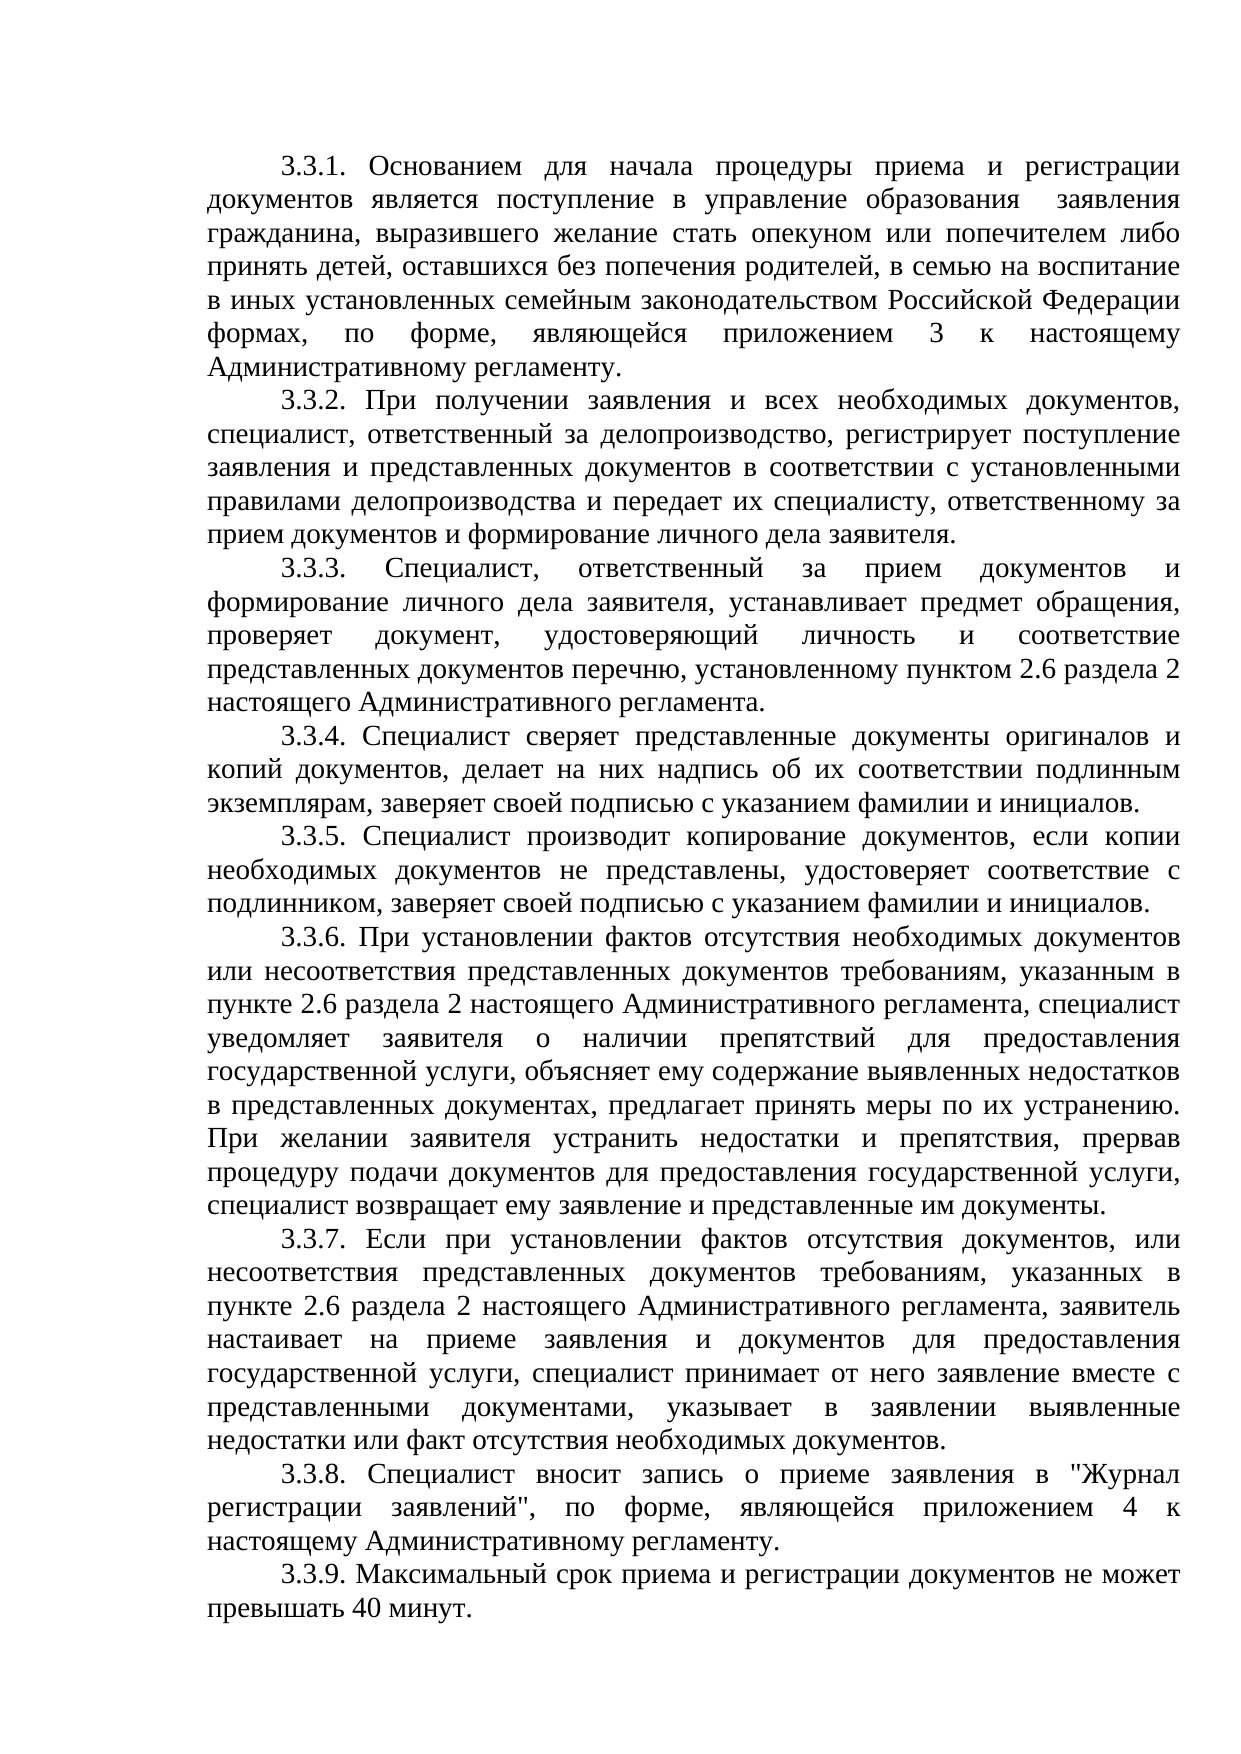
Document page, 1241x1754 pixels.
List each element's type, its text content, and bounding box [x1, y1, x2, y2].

text 3.3.2. При получении заявления и всех необходимых документов, специалист, ответственный за делопроизводство, регистрирует поступление заявления и представленных документов в соответствии с установленными правилами делопроизводства и передает их специалисту, ответственному за прием документов и формирование личного дела заявителя. [207, 382, 1181, 550]
text 3.3.5. Специалист производит копирование документов, если копии необходимых документов не представлены, удостоверяет соответствие с подлинником, заверяет своей подписью с указанием фамилии и инициалов. [207, 818, 1181, 919]
text 3.3.9. Максимальный срок приема и регистрации документов не может превышать 40 минут. [207, 1556, 1181, 1623]
text 3.3.7. Если при установлении фактов отсутствия документов, или несоответствия представленных документов требованиям, указанных в пункте 2.6 раздела 2 настоящего Административного регламента, заявитель настаивает на приеме заявления и документов для предоставления государственной услуги, специалист принимает от него заявление вместе с представленными документами, указывает в заявлении выявленные недостатки или факт отсутствия необходимых документов. [207, 1221, 1181, 1456]
text 3.3.8. Специалист вносит запись о приеме заявления в "Журнал регистрации заявлений", по форме, являющейся приложением 4 к настоящему Административному регламенту. [207, 1456, 1181, 1556]
text 3.3.6. При установлении фактов отсутствия необходимых документов или несоответствия представленных документов требованиям, указанным в пункте 2.6 раздела 2 настоящего Административного регламента, специалист уведомляет заявителя о наличии препятствий для предоставления государственной услуги, объясняет ему содержание выявленных недостатков в представленных документах, предлагает принять меры по их устранению. При желании заявителя устранить недостатки и препятствия, прервав процедуру подачи документов для предоставления государственной услуги, специалист возвращает ему заявление и представленные им документы. [207, 919, 1181, 1221]
text 3.3.4. Специалист сверяет представленные документы оригиналов и копий документов, делает на них надпись об их соответствии подлинным экземплярам, заверяет своей подписью с указанием фамилии и инициалов. [207, 718, 1181, 818]
text 3.3.3. Специалист, ответственный за прием документов и формирование личного дела заявителя, устанавливает предмет обращения, проверяет документ, удостоверяющий личность и соответствие представленных документов перечню, установленному пунктом 2.6 раздела 2 настоящего Административного регламента. [207, 550, 1181, 718]
text 3.3.1. Основанием для начала процедуры приема и регистрации документов является поступление в управление образования заявления гражданина, выразившего желание стать опекуном или попечителем либо принять детей, оставшихся без попечения родителей, в семью на воспитание в иных установленных семейным законодательством Российской Федерации формах, по форме, являющейся приложением 3 к настоящему Административному регламенту. [207, 148, 1181, 382]
